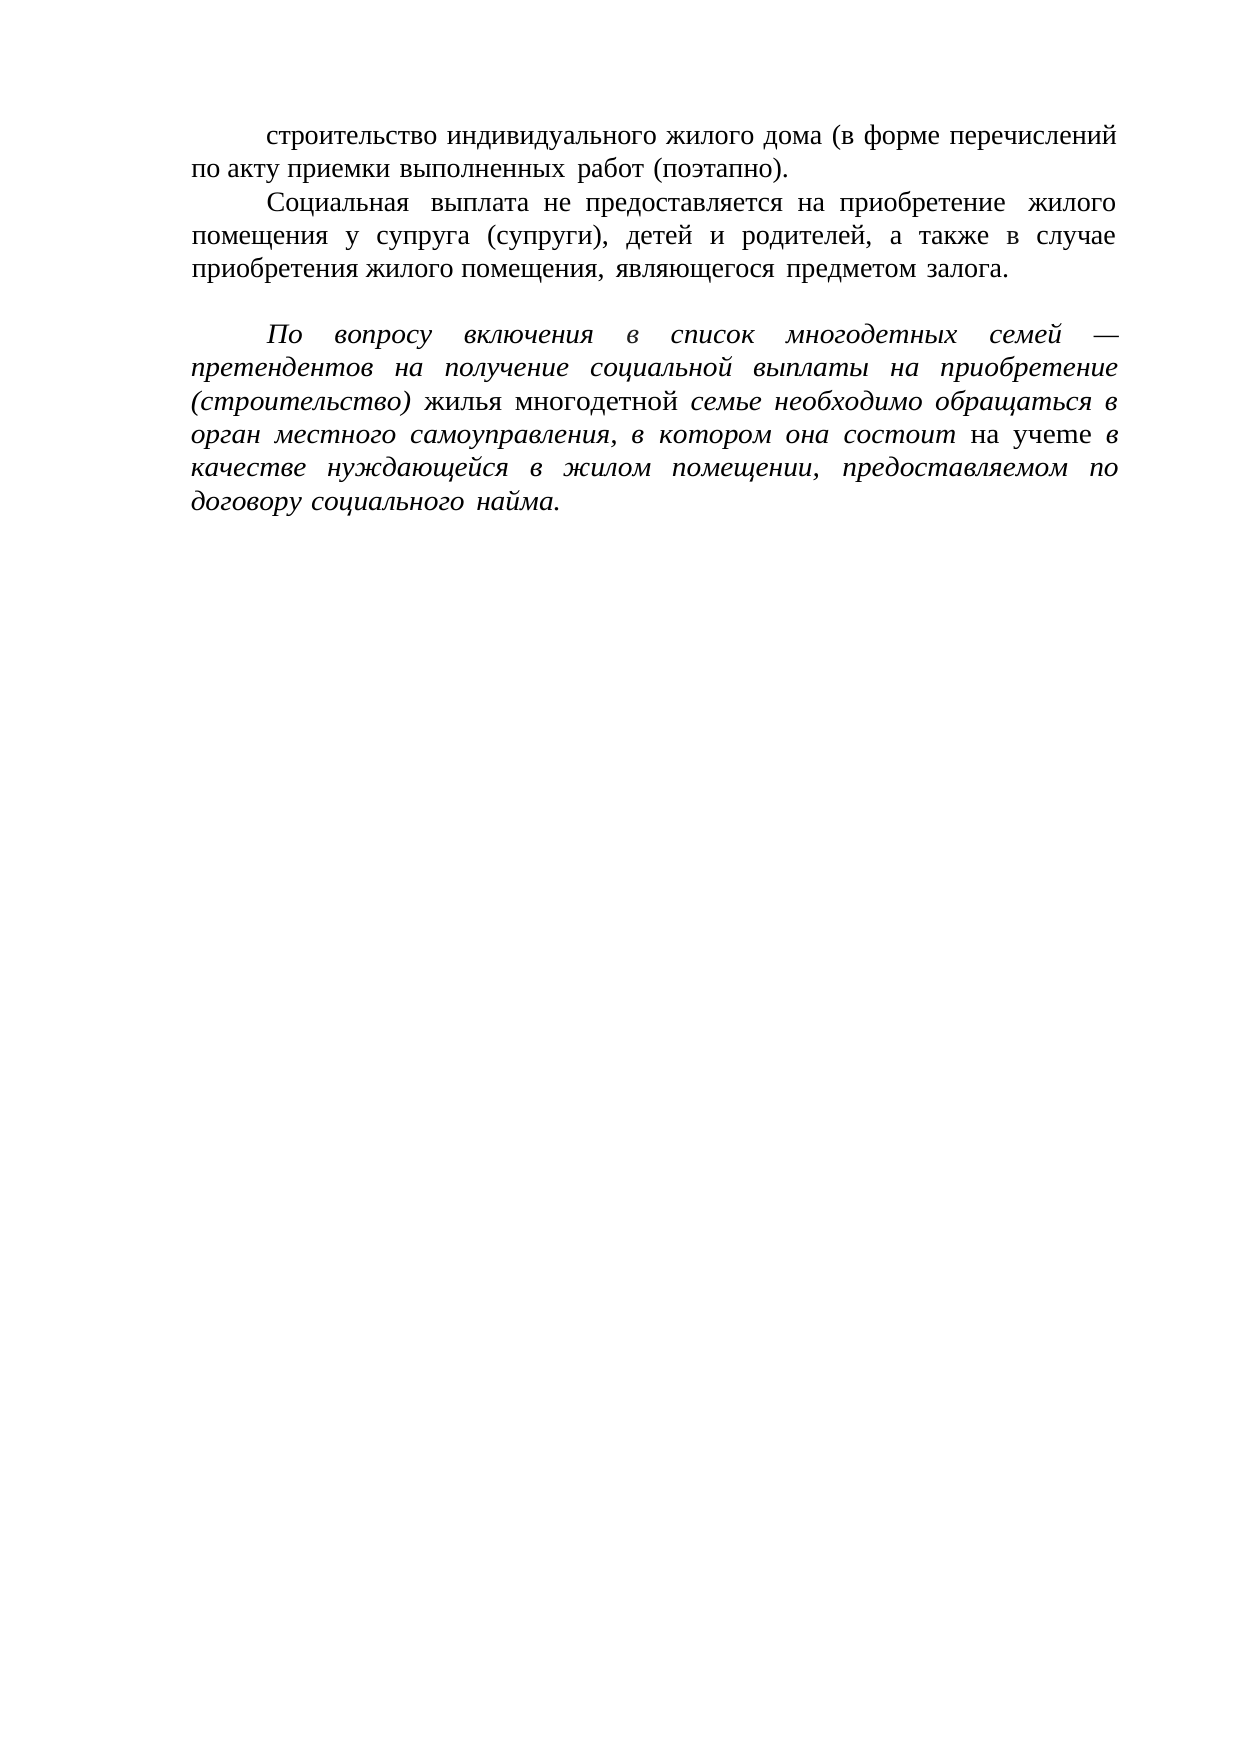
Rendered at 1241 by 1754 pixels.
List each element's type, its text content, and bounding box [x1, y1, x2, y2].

text строительство индивидуального жилого дома (в форме перечислений по акту приемки выполненных работ (поэтапно). [191, 118, 1118, 184]
text По вonpocy включения в список многодетных семей — претендентов на получение социальной выплаты на приобретение (строительство) жилья многодетной семье необходимо обращаться в орган местного самоуправления, в котором она cocmoum на yчeme в качестве нуждающейся в жилом помещении, предоставляемом по договору социального найма. [191, 317, 1119, 516]
text Социальная выплата не предоставляется на приобретение жилого помещения у cyпpyгa (супруги), детей и родителей, а также в случае приобретения жилого помещения, являющегося предметом залога. [192, 185, 1116, 284]
